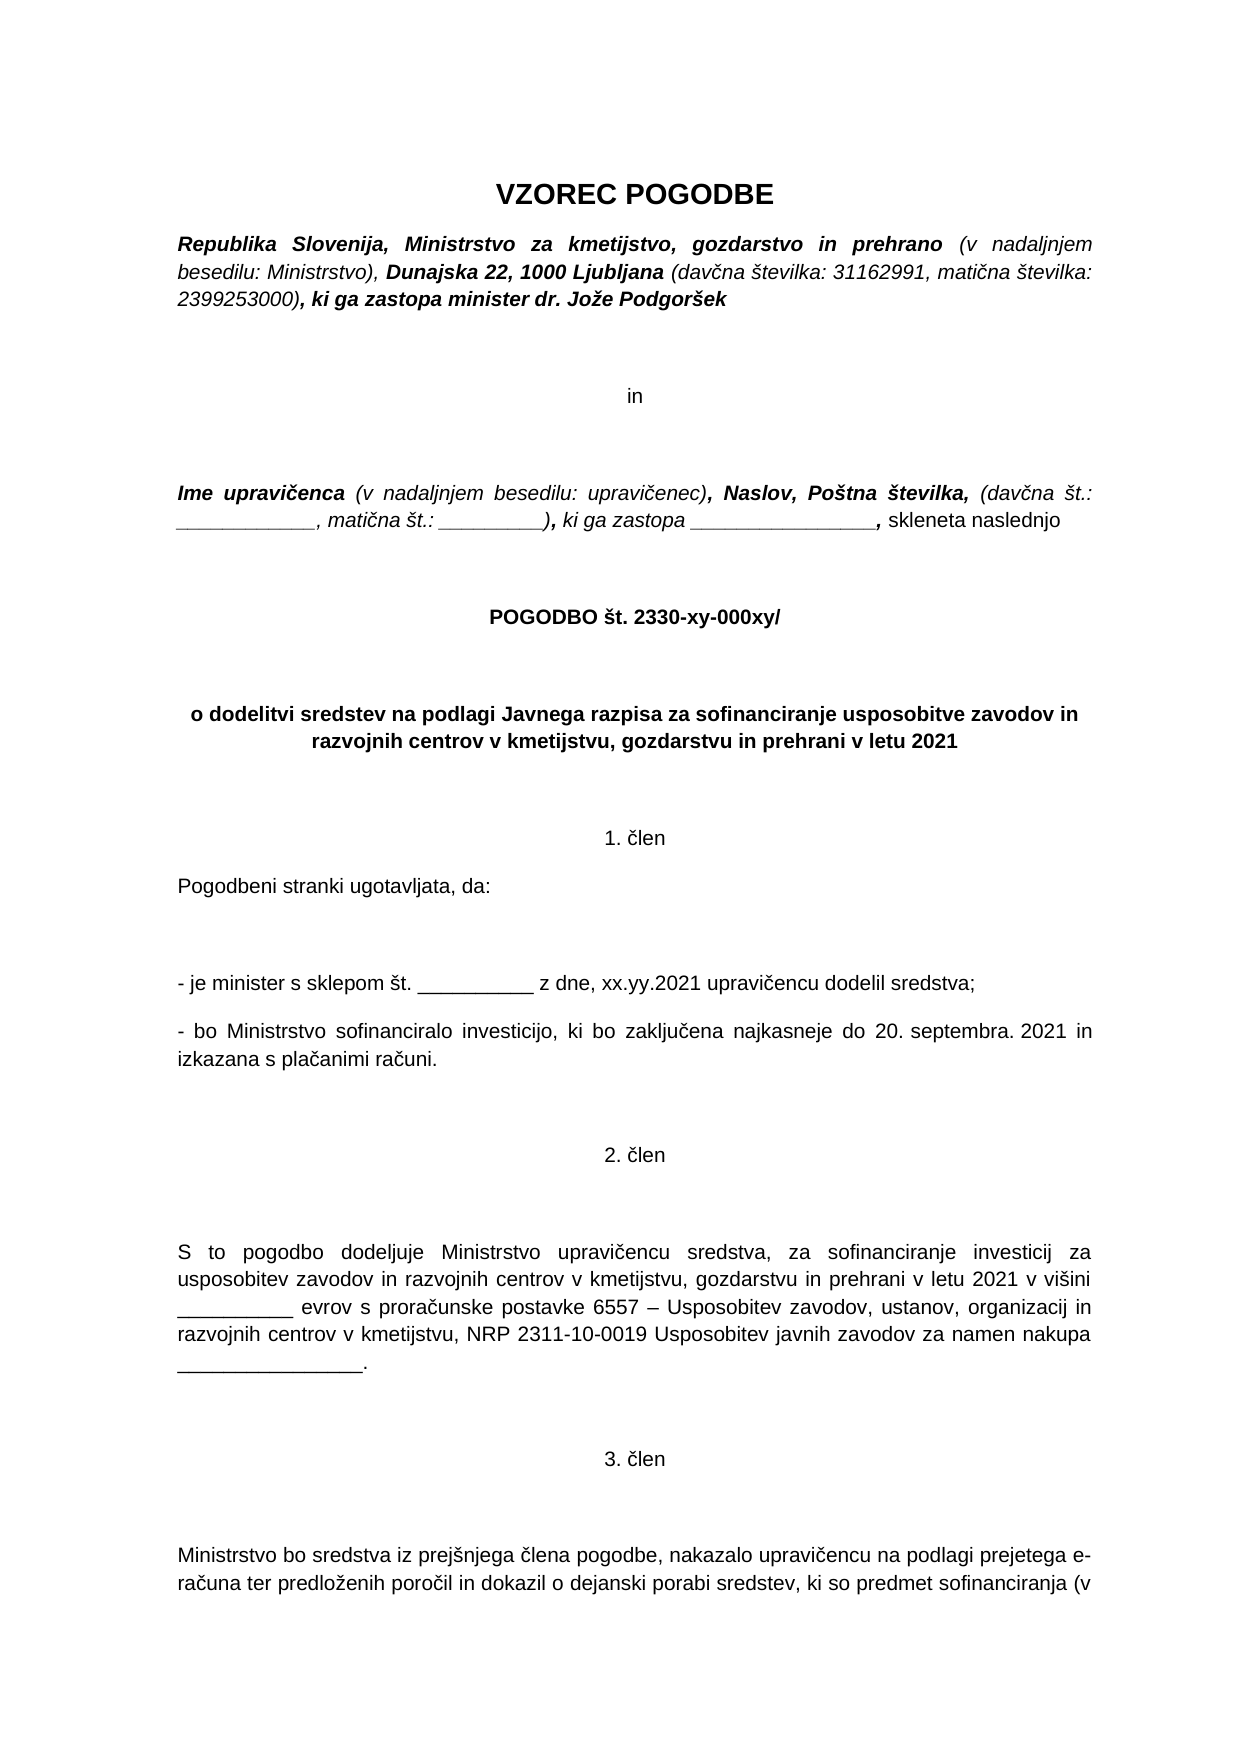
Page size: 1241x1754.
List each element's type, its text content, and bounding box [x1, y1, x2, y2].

text Republika Slovenija, Ministrstvo za kmetijstvo, gozdarstvo in prehrano (v nadaljnjem besedilu: Ministrstvo), Dunajska 22, 1000 Ljubljana (davčna številka: 31162991, matična številka: 2399253000), ki ga zastopa minister dr. Jože Podgoršek [177, 232, 1092, 311]
text S to pogodbo dodeljuje Ministrstvo upravičencu sredstva, za sofinanciranje investicij za usposobitev zavodov in razvojnih centrov v kmetijstvu, gozdarstvu in prehrani v letu 2021 v višini __________ evrov s proračunske postavke 6557 – Usposobitev zavodov, ustanov, organizacij in razvojnih centrov v kmetijstvu, NRP 2311-10-0019 Usposobitev javnih zavodov za namen nakupa ________________. [177, 1240, 1092, 1374]
text 3. člen [177, 1446, 1092, 1470]
text 1. člen [177, 826, 1092, 849]
text o dodelitvi sredstev na podlagi Javnega razpisa za sofinanciranje usposobitve zavodov in razvojnih centrov v kmetijstvu, gozdarstvu in prehrani v letu 2021 [177, 701, 1092, 753]
text POGODBO št. 2330-xy-000xy/ [177, 605, 1092, 629]
text Pogodbeni stranki ugotavljata, da: [177, 874, 1092, 898]
text in [177, 384, 1092, 408]
text - je minister s sklepom št. __________ z dne, xx.yy.2021 upravičencu dodelil sredstva; [177, 971, 1092, 994]
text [177, 1543, 1092, 1594]
text - bo Ministrstvo sofinanciralo investicijo, ki bo zaključena najkasneje do 20. septembra. 2021 in izkazana s plačanimi računi. [177, 1019, 1092, 1070]
text Ime upravičenca (v nadaljnjem besedilu: upravičenec), Naslov, Poštna številka, (davčna št.: ____________, matična št.: _________), ki ga zastopa ________________, skleneta naslednjo [177, 481, 1092, 532]
text 2. člen [177, 1143, 1092, 1167]
subtitle VZOREC POGODBE [177, 177, 1092, 211]
